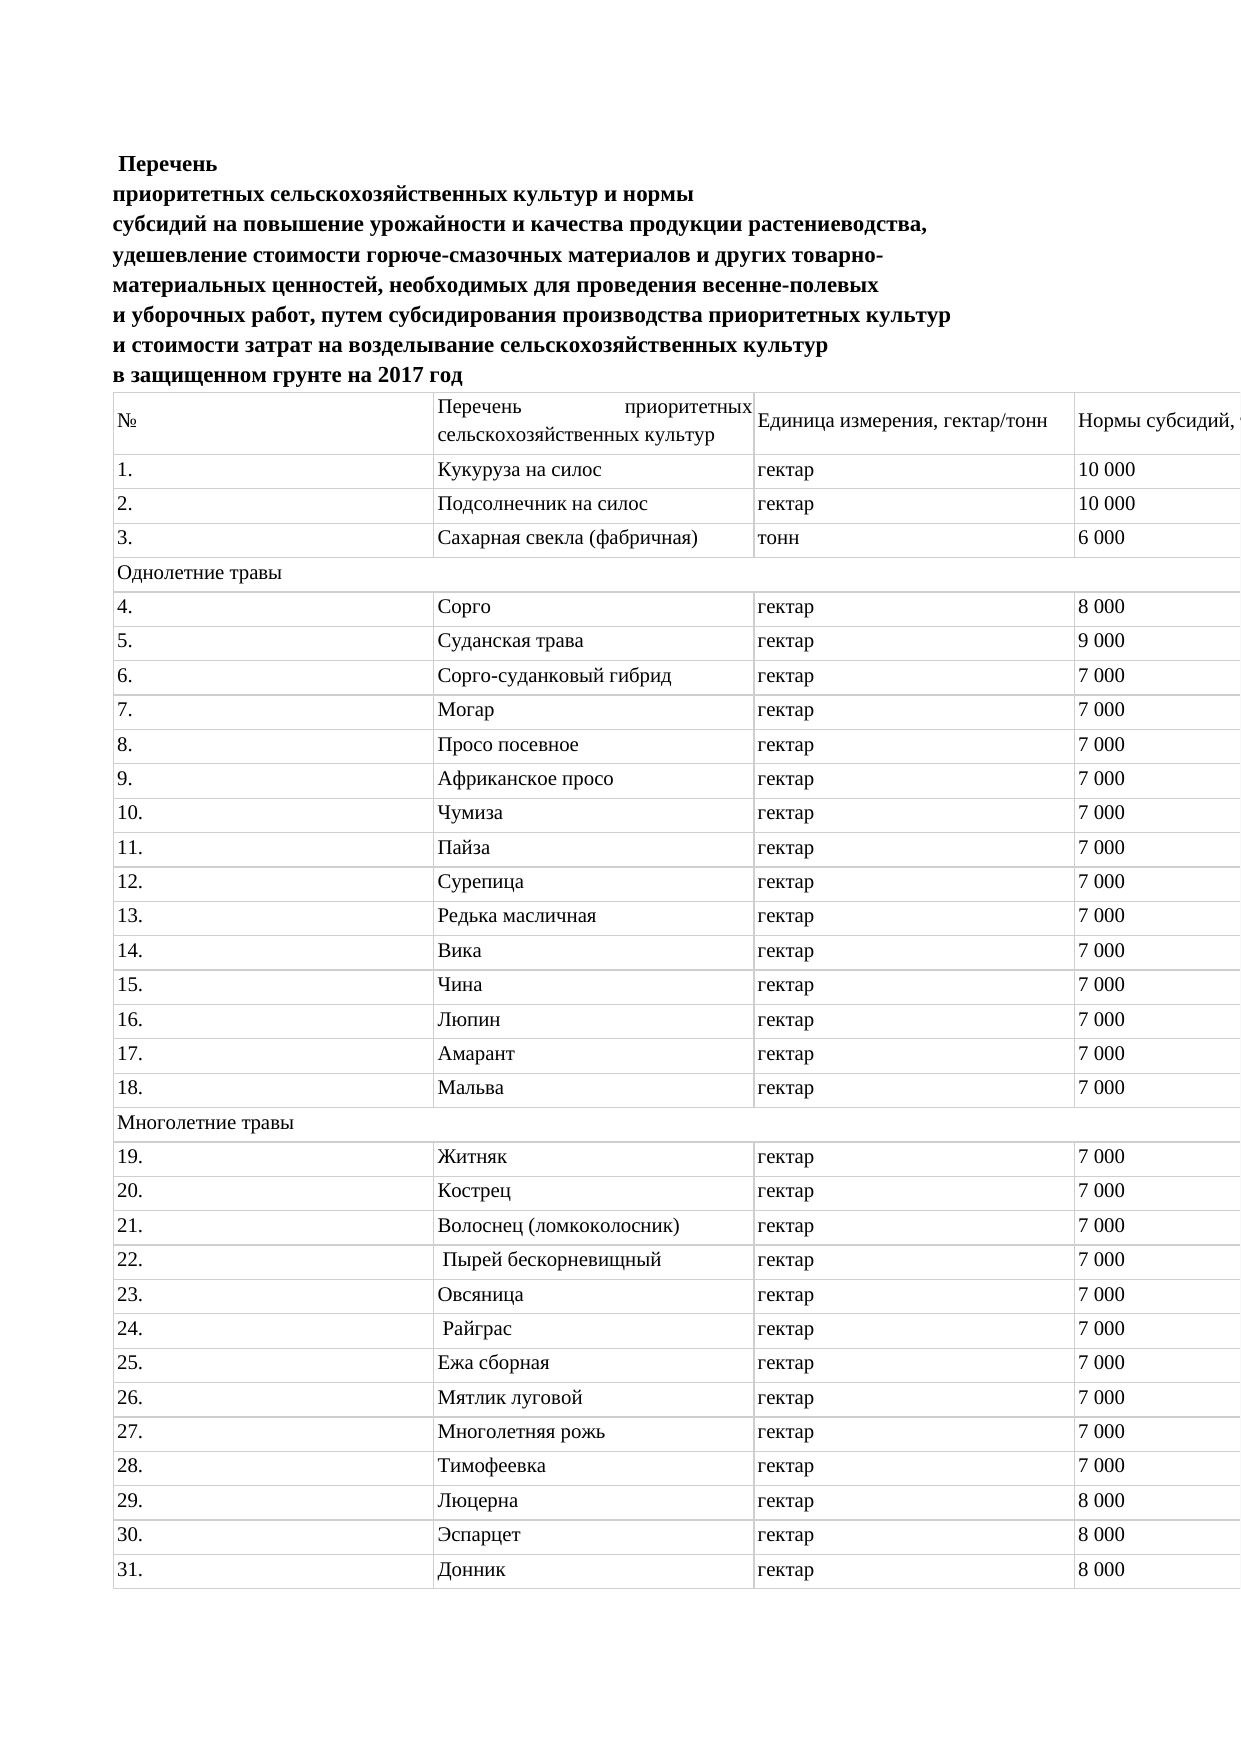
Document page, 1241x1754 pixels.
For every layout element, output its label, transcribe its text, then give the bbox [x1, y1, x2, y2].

table_cell 18. [114, 1074, 433, 1107]
table_cell 27. [114, 1418, 433, 1451]
table_cell 7 000 [1075, 1177, 1240, 1210]
table_cell 23. [114, 1280, 433, 1313]
table_cell 7 000 [1075, 1005, 1240, 1038]
table_cell 7 000 [1075, 1314, 1240, 1347]
table_cell гектар [755, 1521, 1074, 1554]
table_cell Мальва [434, 1074, 753, 1107]
table_cell 7 000 [1075, 1039, 1240, 1072]
table_cell 6. [114, 661, 433, 694]
table_cell 10 000 [1075, 455, 1240, 488]
table_cell гектар [755, 1280, 1074, 1313]
table_cell 14. [114, 936, 433, 969]
table_cell Амарант [434, 1039, 753, 1072]
table_cell Просо посевное [434, 730, 753, 763]
table_cell 7 000 [1075, 1074, 1240, 1107]
table_cell гектар [755, 1177, 1074, 1210]
table_cell гектар [755, 902, 1074, 935]
table_cell 21. [114, 1211, 433, 1244]
table_cell 7 000 [1075, 1452, 1240, 1485]
table_cell Чина [434, 971, 753, 1004]
table_cell Волоснец (ломкоколосник) [434, 1211, 753, 1244]
table_cell гектар [755, 489, 1074, 522]
table_cell 1. [114, 455, 433, 488]
table_cell тонн [755, 524, 1074, 557]
table_cell 17. [114, 1039, 433, 1072]
table_cell 26. [114, 1383, 433, 1416]
table_cell Мятлик луговой [434, 1383, 753, 1416]
table_cell Люцерна [434, 1486, 753, 1519]
table_cell 24. [114, 1314, 433, 1347]
table_cell Подсолнечник на силос [434, 489, 753, 522]
table_cell 7 000 [1075, 696, 1240, 729]
table_cell гектар [755, 764, 1074, 797]
table_cell гектар [755, 1039, 1074, 1072]
table_cell гектар [755, 1349, 1074, 1382]
table_header Перечень приоритетных сельскохозяйственных культур [434, 393, 753, 454]
table_cell 7 000 [1075, 661, 1240, 694]
text Перечень приоритетных сельскохозяйственных культур и нормы субсидий на повышение урожайности и качества продукции растениеводства, удешевление стоимости горюче-смазочных материалов и других товарно- материальных ценностей, необходимых для проведения весенне-полевых и уборочных работ, путем субсидирования производства приоритетных культур и стоимости затрат на возделывание сельскохозяйственных культур в защищенном грунте на 2017 год [112, 150, 1128, 388]
table_cell 7 000 [1075, 902, 1240, 935]
table_cell Африканское просо [434, 764, 753, 797]
table_cell гектар [755, 1418, 1074, 1451]
table_cell гектар [755, 1246, 1074, 1279]
table_cell 20. [114, 1177, 433, 1210]
table_cell 28. [114, 1452, 433, 1485]
table_cell Однолетние травы [114, 558, 1240, 591]
table_cell 8. [114, 730, 433, 763]
table_cell 7 000 [1075, 1143, 1240, 1176]
table_cell гектар [755, 627, 1074, 660]
table_cell Кукуруза на силос [434, 455, 753, 488]
table_cell 7 000 [1075, 799, 1240, 832]
table_cell Тимофеевка [434, 1452, 753, 1485]
table_cell 7 000 [1075, 764, 1240, 797]
table_cell 8 000 [1075, 1555, 1240, 1588]
table_cell 7 000 [1075, 936, 1240, 969]
table_cell Многолетняя рожь [434, 1418, 753, 1451]
table_cell гектар [755, 1555, 1074, 1588]
table_cell Редька масличная [434, 902, 753, 935]
table_cell 7 000 [1075, 971, 1240, 1004]
table_cell гектар [755, 1452, 1074, 1485]
table_cell 5. [114, 627, 433, 660]
table_cell гектар [755, 868, 1074, 901]
table_cell 10 000 [1075, 489, 1240, 522]
table_cell 4. [114, 593, 433, 626]
table_cell 3. [114, 524, 433, 557]
table_cell гектар [755, 1314, 1074, 1347]
table_cell Сорго [434, 593, 753, 626]
table_cell гектар [755, 661, 1074, 694]
table_cell 9. [114, 764, 433, 797]
table_cell 7 000 [1075, 730, 1240, 763]
table_cell Суданская трава [434, 627, 753, 660]
table_cell 13. [114, 902, 433, 935]
table_cell 31. [114, 1555, 433, 1588]
table_cell 10. [114, 799, 433, 832]
table_cell 15. [114, 971, 433, 1004]
table_cell 7 000 [1075, 1246, 1240, 1279]
table_cell гектар [755, 971, 1074, 1004]
table_cell гектар [755, 1486, 1074, 1519]
table_cell гектар [755, 730, 1074, 763]
table_cell гектар [755, 1383, 1074, 1416]
table_cell гектар [755, 1211, 1074, 1244]
table_cell 7 000 [1075, 1280, 1240, 1313]
table_cell 7 000 [1075, 868, 1240, 901]
table_cell 8 000 [1075, 1521, 1240, 1554]
table_cell Житняк [434, 1143, 753, 1176]
table_cell 29. [114, 1486, 433, 1519]
table_cell 30. [114, 1521, 433, 1554]
table_cell 8 000 [1075, 593, 1240, 626]
table_cell Могар [434, 696, 753, 729]
table_cell гектар [755, 833, 1074, 866]
table_cell 6 000 [1075, 524, 1240, 557]
table_cell 11. [114, 833, 433, 866]
table_cell Ежа сборная [434, 1349, 753, 1382]
table_cell гектар [755, 593, 1074, 626]
table_header № [114, 393, 433, 454]
table_cell гектар [755, 696, 1074, 729]
table_cell Кострец [434, 1177, 753, 1210]
table_cell 2. [114, 489, 433, 522]
table_cell гектар [755, 1143, 1074, 1176]
table_cell 7 000 [1075, 833, 1240, 866]
table_cell 19. [114, 1143, 433, 1176]
table_cell Пырей бескорневищный [434, 1246, 753, 1279]
table_cell 8 000 [1075, 1486, 1240, 1519]
table_cell 12. [114, 868, 433, 901]
table_cell гектар [755, 1074, 1074, 1107]
table_cell 16. [114, 1005, 433, 1038]
table_cell гектар [755, 799, 1074, 832]
table_header Нормы субсидий, тенге [1075, 393, 1240, 454]
table_cell 22. [114, 1246, 433, 1279]
table_header Единица измерения, гектар/тонн [755, 393, 1074, 454]
table_cell Многолетние травы [114, 1108, 1240, 1141]
table_cell Вика [434, 936, 753, 969]
table_cell 7 000 [1075, 1349, 1240, 1382]
table_cell гектар [755, 455, 1074, 488]
table_cell Сахарная свекла (фабричная) [434, 524, 753, 557]
table_cell Райграс [434, 1314, 753, 1347]
table_cell гектар [755, 1005, 1074, 1038]
table_cell 7 000 [1075, 1418, 1240, 1451]
table_cell Овсяница [434, 1280, 753, 1313]
table_cell 25. [114, 1349, 433, 1382]
table_cell 7 000 [1075, 1211, 1240, 1244]
table_cell Пайза [434, 833, 753, 866]
table_cell Сорго-суданковый гибрид [434, 661, 753, 694]
table_cell 7 000 [1075, 1383, 1240, 1416]
table_cell 7. [114, 696, 433, 729]
table_cell Люпин [434, 1005, 753, 1038]
table_cell Донник [434, 1555, 753, 1588]
table_cell Чумиза [434, 799, 753, 832]
table_cell гектар [755, 936, 1074, 969]
table_cell 9 000 [1075, 627, 1240, 660]
table_cell Эспарцет [434, 1521, 753, 1554]
table_cell Сурепица [434, 868, 753, 901]
